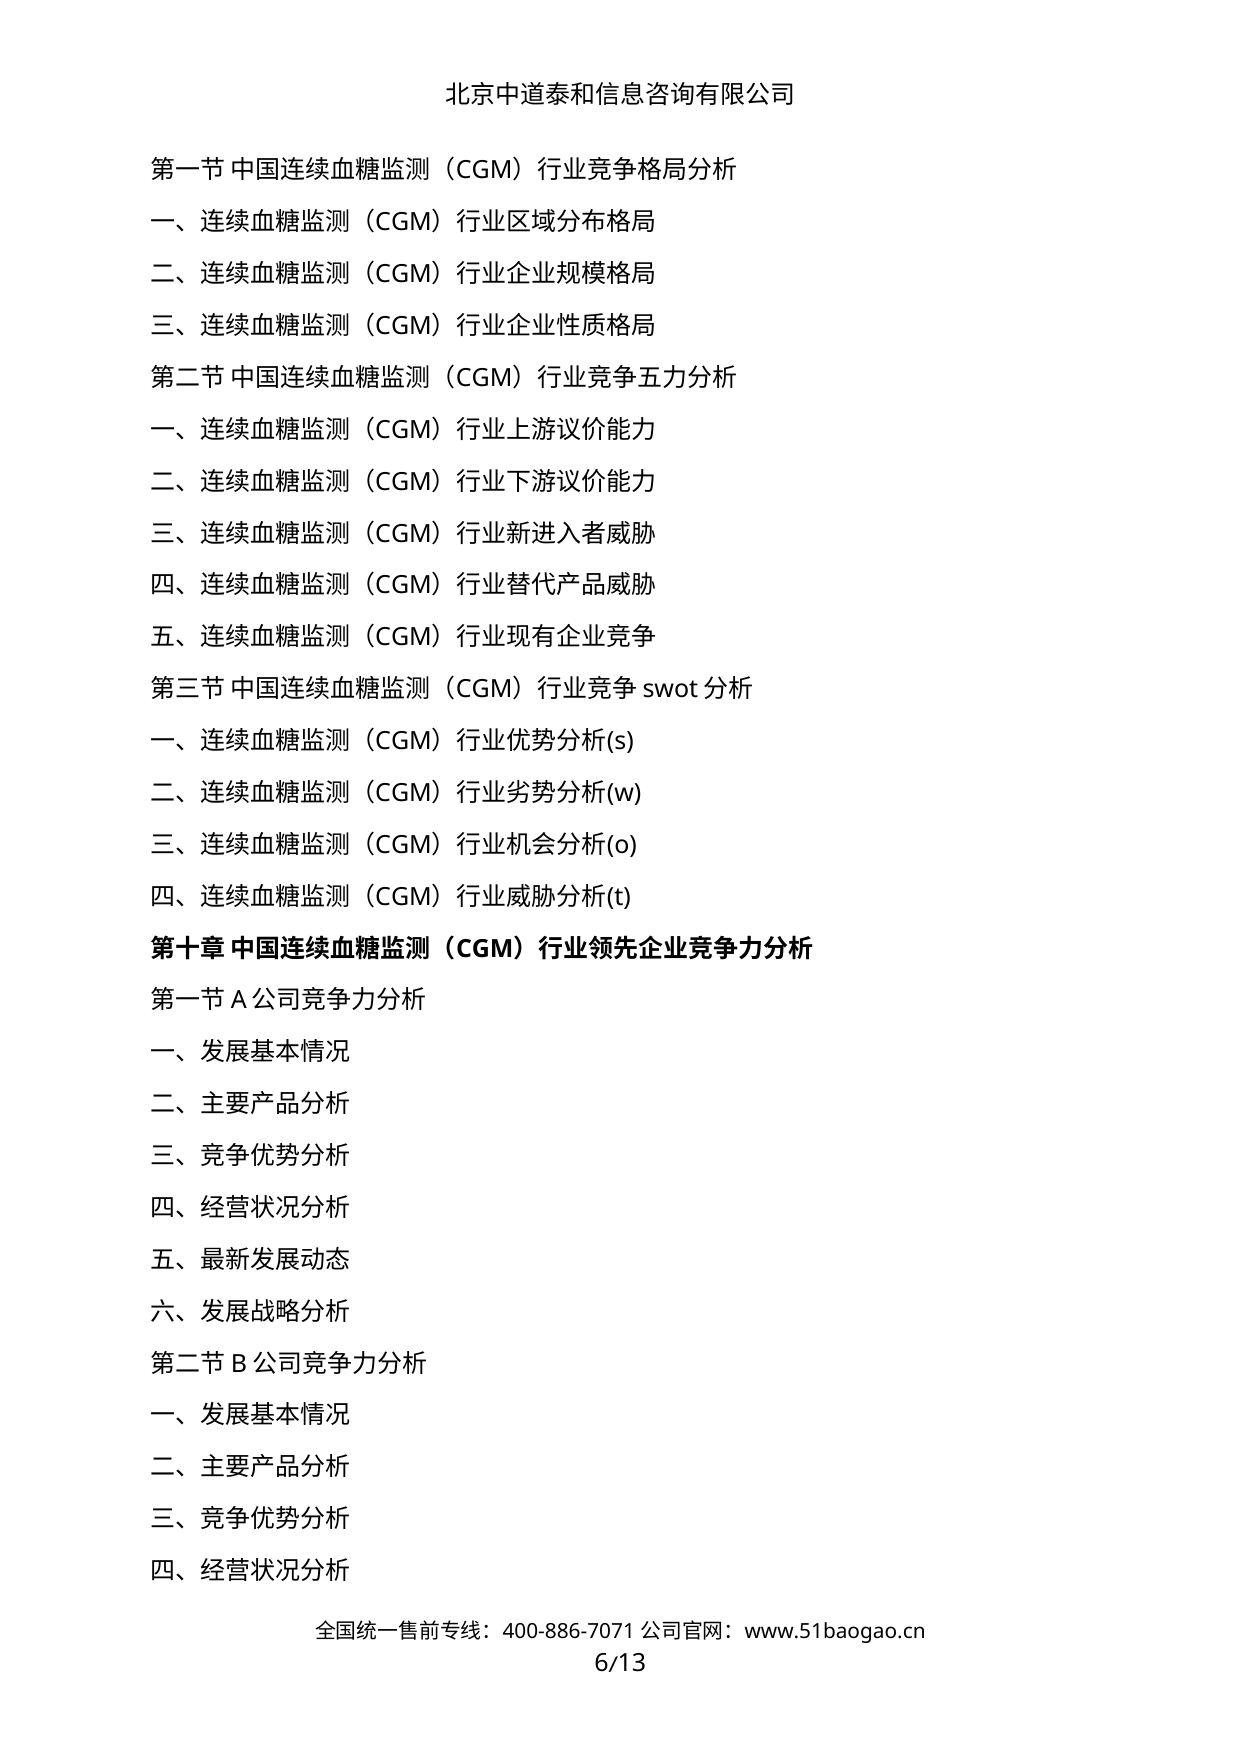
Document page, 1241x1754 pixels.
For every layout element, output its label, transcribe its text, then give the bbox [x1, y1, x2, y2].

text 四、连续血糖监测（CGM）行业威胁分析(t) [150, 876, 1090, 912]
text 二、连续血糖监测（CGM）行业劣势分析(w) [150, 772, 1090, 809]
text 第三节 中国连续血糖监测（CGM）行业竞争swot分析 [150, 669, 1090, 705]
text 一、发展基本情况 [150, 1032, 1090, 1068]
text 四、经营状况分析 [150, 1551, 1090, 1587]
text 三、连续血糖监测（CGM）行业企业性质格局 [150, 306, 1090, 342]
text 第十章 中国连续血糖监测（CGM）行业领先企业竞争力分析 [150, 928, 1090, 964]
text 第一节 中国连续血糖监测（CGM）行业竞争格局分析 [150, 150, 1090, 186]
text 五、连续血糖监测（CGM）行业现有企业竞争 [150, 617, 1090, 653]
text 二、主要产品分析 [150, 1447, 1090, 1483]
text 六、发展战略分析 [150, 1291, 1090, 1327]
text 三、连续血糖监测（CGM）行业新进入者威胁 [150, 513, 1090, 549]
text 三、连续血糖监测（CGM）行业机会分析(o) [150, 824, 1090, 861]
text 五、最新发展动态 [150, 1239, 1090, 1276]
text 一、连续血糖监测（CGM）行业优势分析(s) [150, 721, 1090, 757]
text 二、连续血糖监测（CGM）行业下游议价能力 [150, 461, 1090, 497]
text 一、连续血糖监测（CGM）行业区域分布格局 [150, 202, 1090, 238]
text 二、连续血糖监测（CGM）行业企业规模格局 [150, 254, 1090, 290]
text 第二节 B公司竞争力分析 [150, 1343, 1090, 1379]
text 三、竞争优势分析 [150, 1136, 1090, 1172]
text 第一节 A公司竞争力分析 [150, 980, 1090, 1016]
text 第二节 中国连续血糖监测（CGM）行业竞争五力分析 [150, 357, 1090, 394]
text 二、主要产品分析 [150, 1084, 1090, 1120]
text 一、发展基本情况 [150, 1395, 1090, 1431]
text 四、连续血糖监测（CGM）行业替代产品威胁 [150, 565, 1090, 601]
text 四、经营状况分析 [150, 1187, 1090, 1224]
text 三、竞争优势分析 [150, 1499, 1090, 1535]
text 一、连续血糖监测（CGM）行业上游议价能力 [150, 409, 1090, 446]
